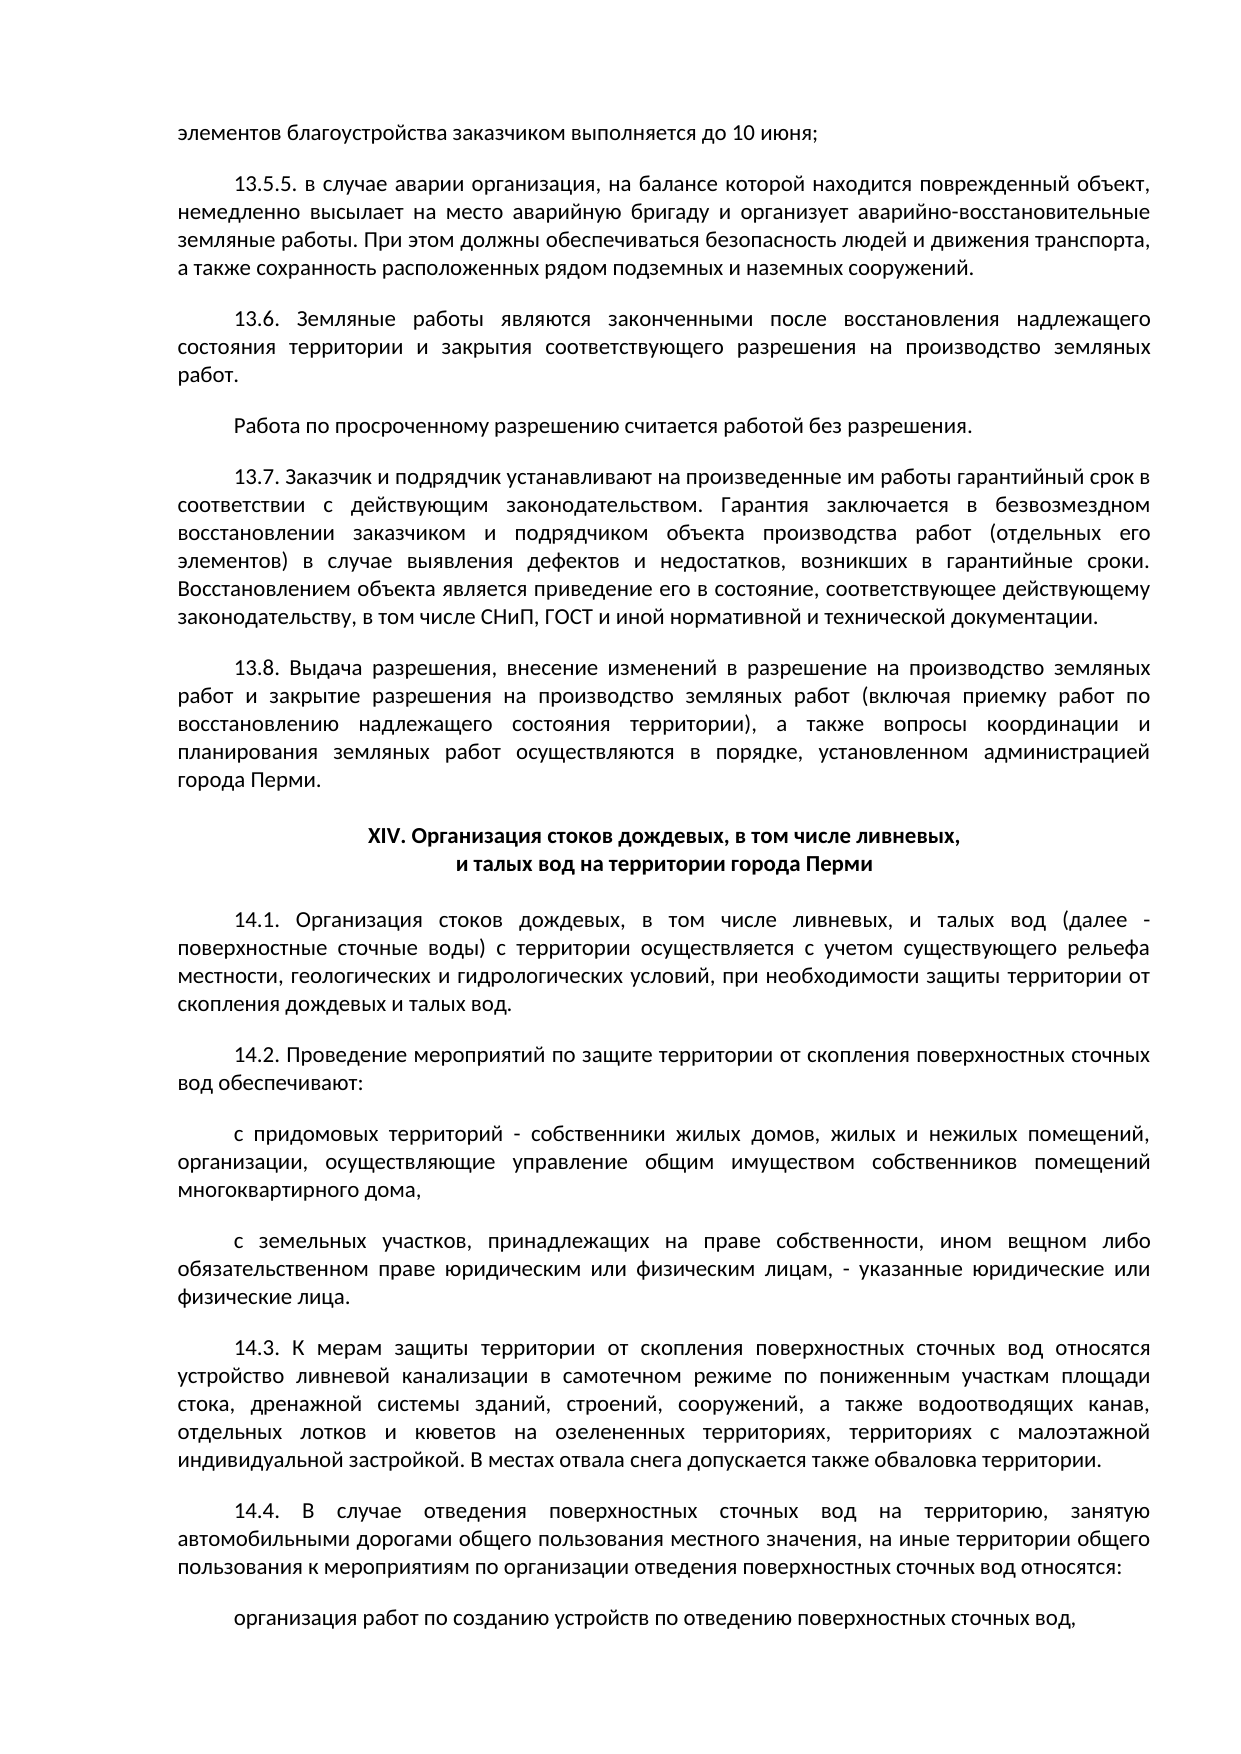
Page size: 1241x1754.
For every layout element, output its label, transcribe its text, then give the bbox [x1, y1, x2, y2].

text 14.1. Организация стоков дождевых, в том числе ливневых, и талых вод (далее - поверхностные сточные воды) с территории осуществляется с учетом существующего рельефа местности, геологических и гидрологических условий, при необходимости защиты территории от скопления дождевых и талых вод. [177, 905, 1152, 1017]
title XIV. Организация стоков дождевых, в том числе ливневых, [177, 821, 1152, 849]
text 13.5.5. в случае аварии организация, на балансе которой находится поврежденный объект, немедленно высылает на место аварийную бригаду и организует аварийно-восстановительные земляные работы. При этом должны обеспечиваться безопасность людей и движения транспорта, а также сохранность расположенных рядом подземных и наземных сооружений. [177, 169, 1152, 281]
text 13.8. Выдача разрешения, внесение изменений в разрешение на производство земляных работ и закрытие разрешения на производство земляных работ (включая приемку работ по восстановлению надлежащего состояния территории), а также вопросы координации и планирования земляных работ осуществляются в порядке, установленном администрацией города Перми. [177, 653, 1152, 793]
text 13.6. Земляные работы являются законченными после восстановления надлежащего состояния территории и закрытия соответствующего разрешения на производство земляных работ. [177, 304, 1152, 388]
text Работа по просроченному разрешению считается работой без разрешения. [177, 411, 1152, 439]
text организация работ по созданию устройств по отведению поверхностных сточных вод, [177, 1603, 1152, 1631]
text 13.7. Заказчик и подрядчик устанавливают на произведенные им работы гарантийный срок в соответствии с действующим законодательством. Гарантия заключается в безвозмездном восстановлении заказчиком и подрядчиком объекта производства работ (отдельных его элементов) в случае выявления дефектов и недостатков, возникших в гарантийные сроки. Восстановлением объекта является приведение его в состояние, соответствующее действующему законодательству, в том числе СНиП, ГОСТ и иной нормативной и технической документации. [177, 462, 1152, 630]
text 14.4. В случае отведения поверхностных сточных вод на территорию, занятую автомобильными дорогами общего пользования местного значения, на иные территории общего пользования к мероприятиям по организации отведения поверхностных сточных вод относятся: [177, 1496, 1152, 1580]
text 14.3. К мерам защиты территории от скопления поверхностных сточных вод относятся устройство ливневой канализации в самотечном режиме по пониженным участкам площади стока, дренажной системы зданий, строений, сооружений, а также водоотводящих канав, отдельных лотков и кюветов на озелененных территориях, территориях с малоэтажной индивидуальной застройкой. В местах отвала снега допускается также обваловка территории. [177, 1333, 1152, 1473]
text с земельных участков, принадлежащих на праве собственности, ином вещном либо обязательственном праве юридическим или физическим лицам, - указанные юридические или физические лица. [177, 1226, 1152, 1310]
text с придомовых территорий - собственники жилых домов, жилых и нежилых помещений, организации, осуществляющие управление общим имуществом собственников помещений многоквартирного дома, [177, 1119, 1152, 1203]
text 14.2. Проведение мероприятий по защите территории от скопления поверхностных сточных вод обеспечивают: [177, 1040, 1152, 1096]
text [177, 118, 1152, 146]
title и талых вод на территории города Перми [177, 849, 1152, 877]
